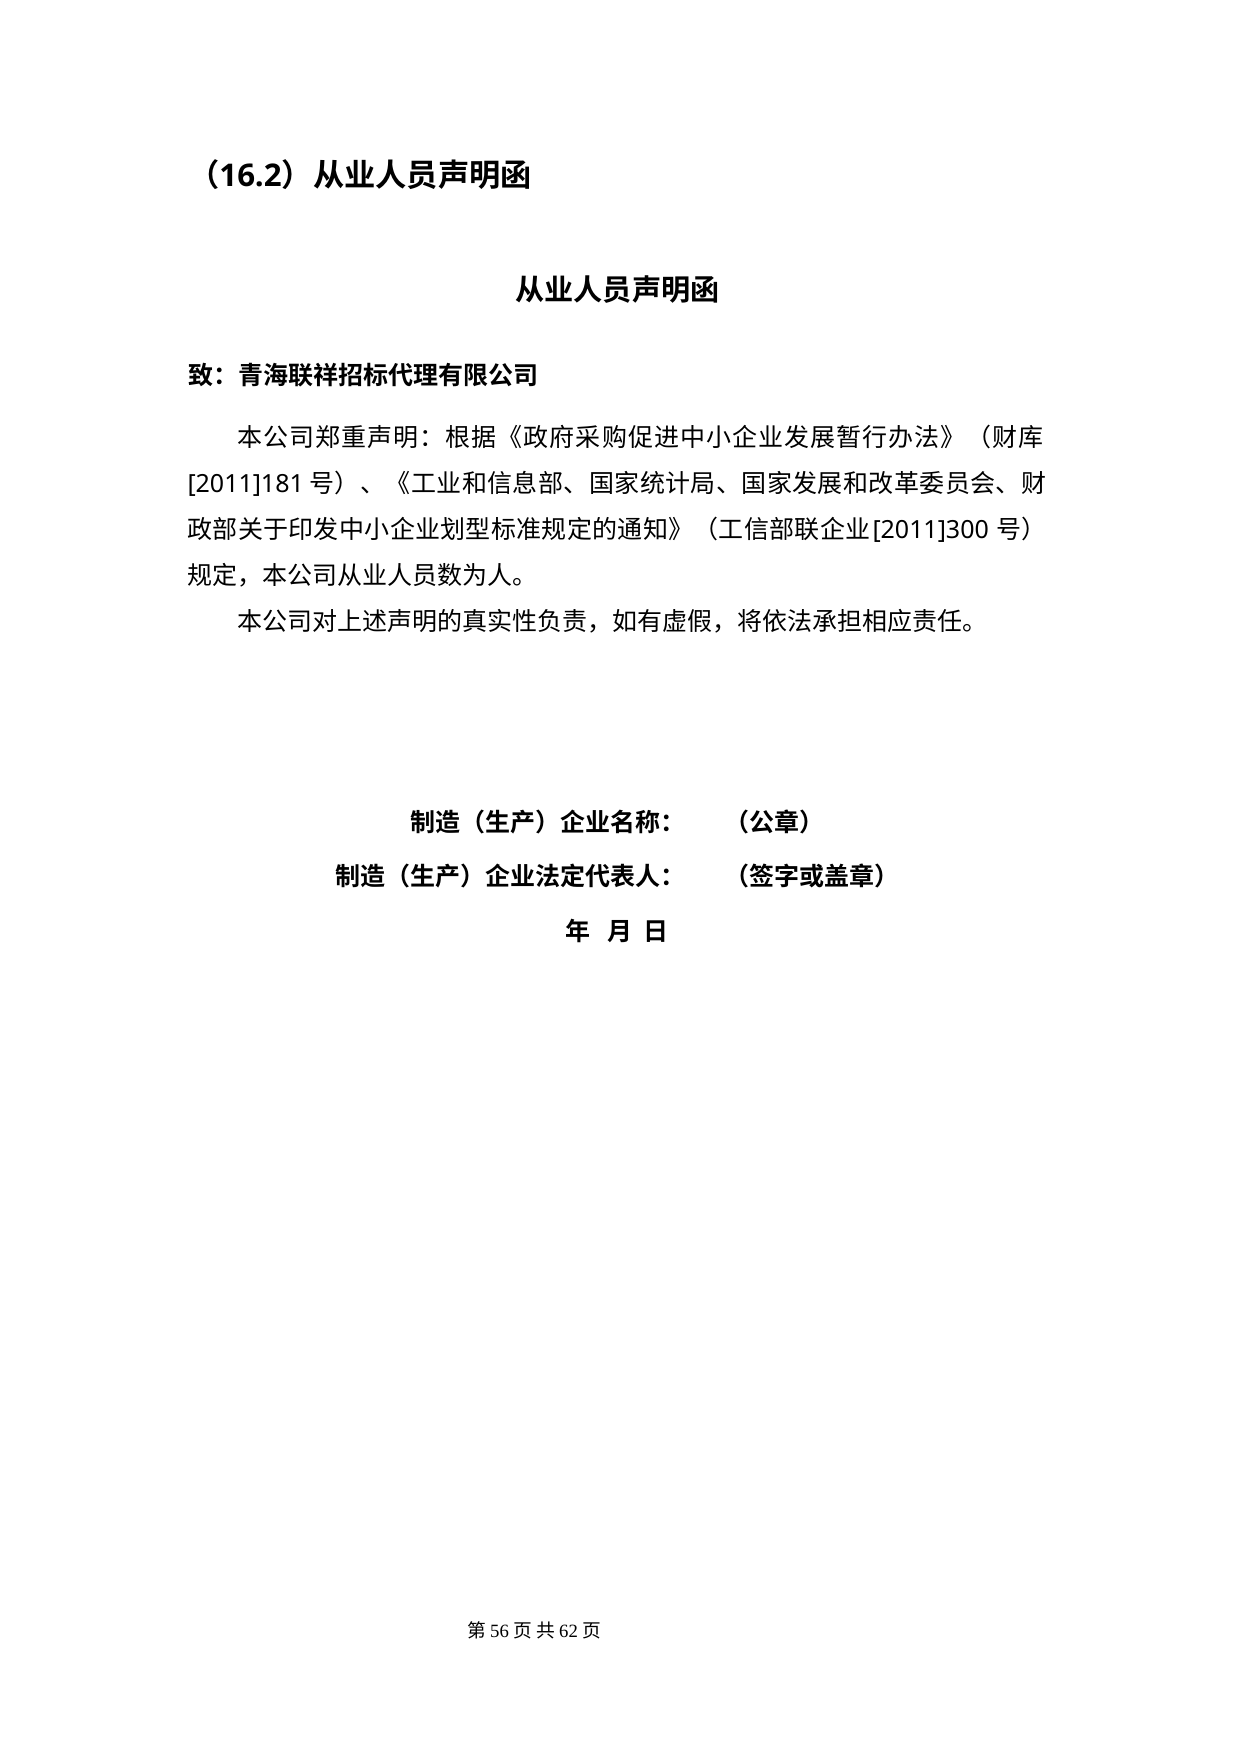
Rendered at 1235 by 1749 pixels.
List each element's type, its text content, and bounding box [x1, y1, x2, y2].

text 制造（生产）企业法定代表人： （签字或盖章） [188, 857, 1046, 893]
text 年 月 日 [188, 911, 1046, 947]
text 制造（生产）企业名称： （公章） [188, 802, 1046, 838]
text 致：青海联祥招标代理有限公司 [188, 356, 1046, 392]
title （16.2）从业人员声明函 [188, 150, 1046, 195]
text 本公司对上述声明的真实性负责，如有虚假，将依法承担相应责任。 [188, 593, 1046, 639]
text 从业人员声明函 [188, 264, 1046, 310]
text 本公司郑重声明：根据《政府采购促进中小企业发展暂行办法》（财库[2011]181号）、《工业和信息部、国家统计局、国家发展和改革委员会、财政部关于印发中小企业划型标准规定的通知》（工信部联企业[2011]300 号）规定，本公司从业人员数为人。 [187, 410, 1046, 593]
